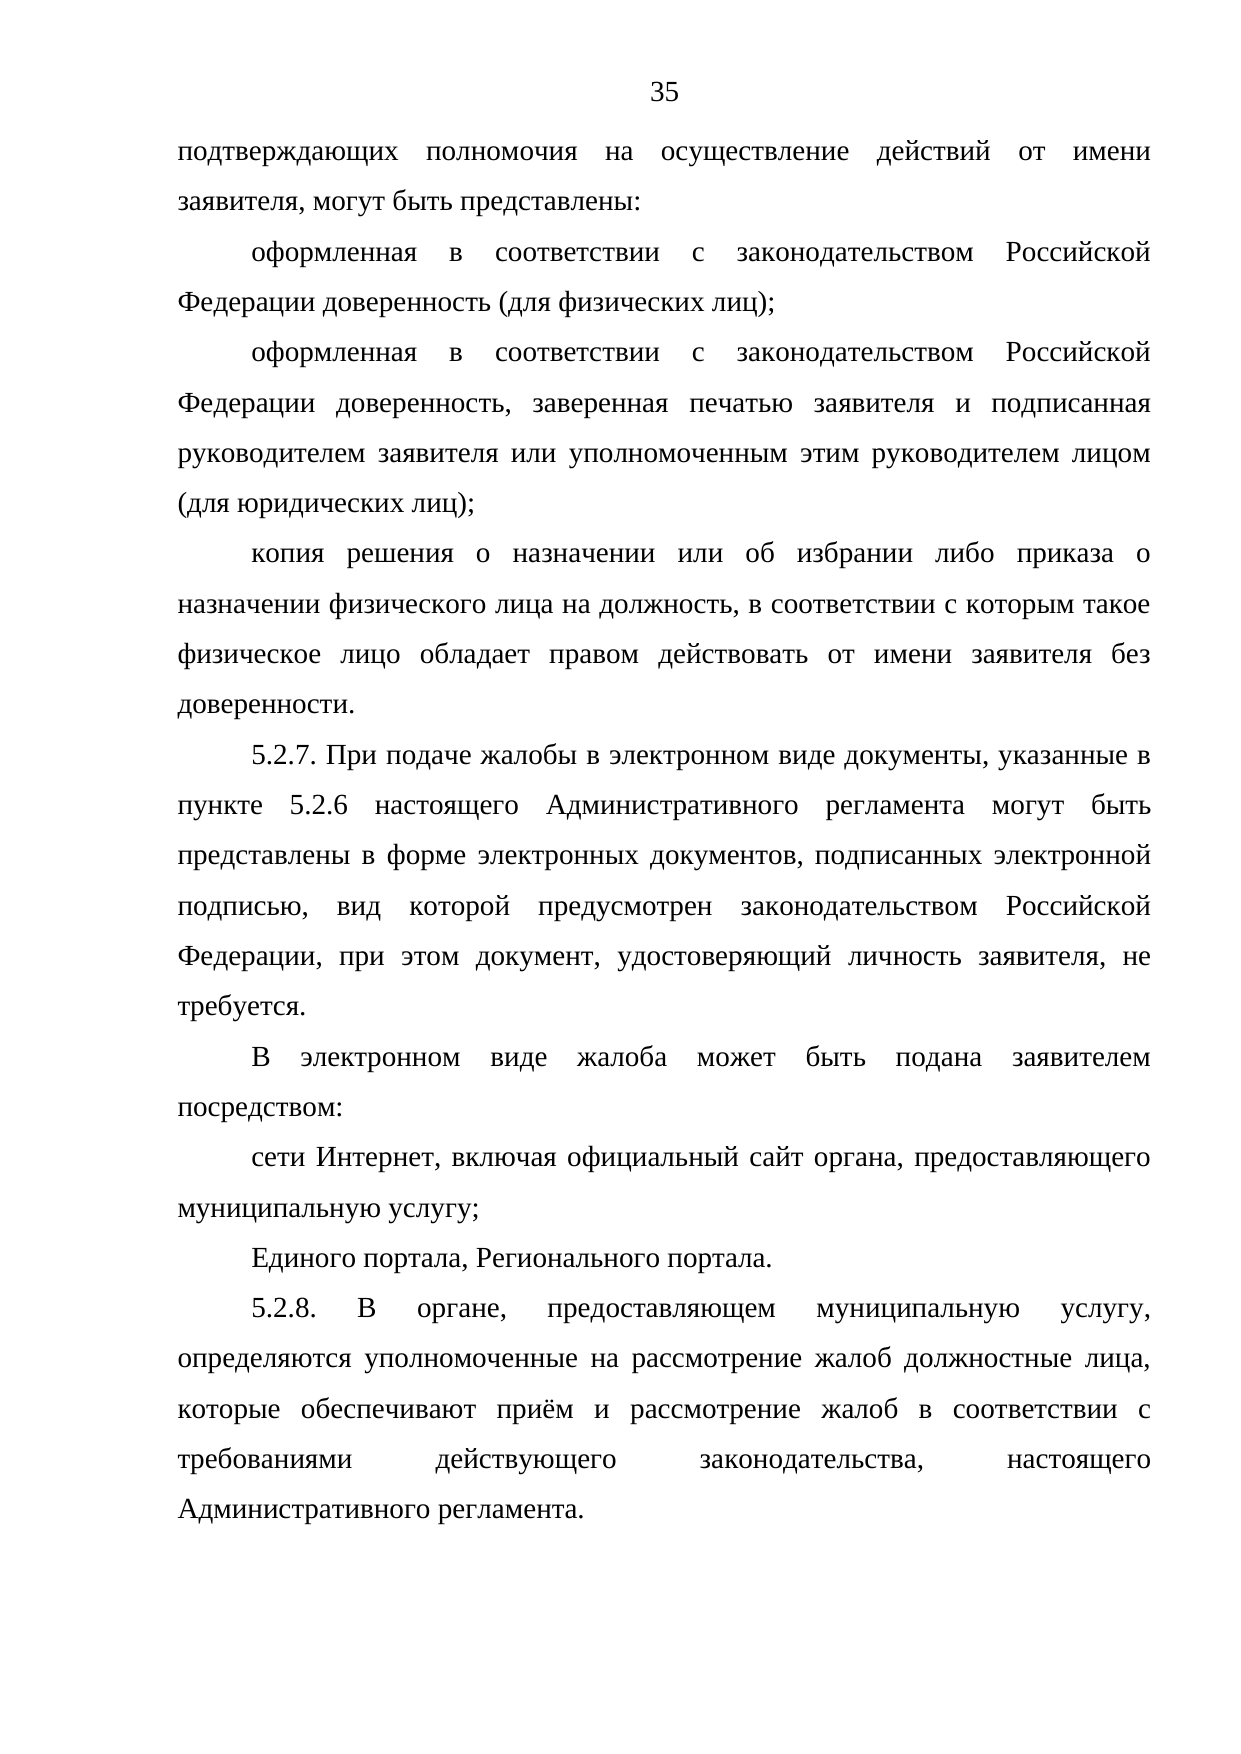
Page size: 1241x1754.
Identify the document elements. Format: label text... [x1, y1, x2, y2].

text оформленная в соответствии с законодательством Российской Федерации доверенность, заверенная печатью заявителя и подписанная руководителем заявителя или уполномоченным этим руководителем лицом (для юридических лиц); [177, 334, 1152, 519]
text сети Интернет, включая официальный сайт органа, предоставляющего муниципальную услугу; [177, 1139, 1152, 1223]
text копия решения о назначении или об избрании либо приказа о назначении физического лица на должность, в соответствии с которым такое физическое лицо обладает правом действовать от имени заявителя без доверенности. [177, 536, 1152, 720]
text 5.2.8. В органе, предоставляющем муниципальную услугу, определяются уполномоченные на рассмотрение жалоб должностные лица, которые обеспечивают приём и рассмотрение жалоб в соответствии с требованиями действующего законодательства, настоящего Административного регламента. [177, 1290, 1152, 1525]
text оформленная в соответствии с законодательством Российской Федерации доверенность (для физических лиц); [177, 234, 1152, 318]
text В электронном виде жалоба может быть подана заявителем посредством: [177, 1039, 1152, 1123]
text Единого портала, Регионального портала. [177, 1240, 1152, 1273]
text 5.2.7. При подаче жалобы в электронном виде документы, указанные в пункте 5.2.6 настоящего Административного регламента могут быть представлены в форме электронных документов, подписанных электронной подписью, вид которой предусмотрен законодательством Российской Федерации, при этом документ, удостоверяющий личность заявителя, не требуется. [177, 737, 1152, 1022]
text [177, 133, 1152, 217]
